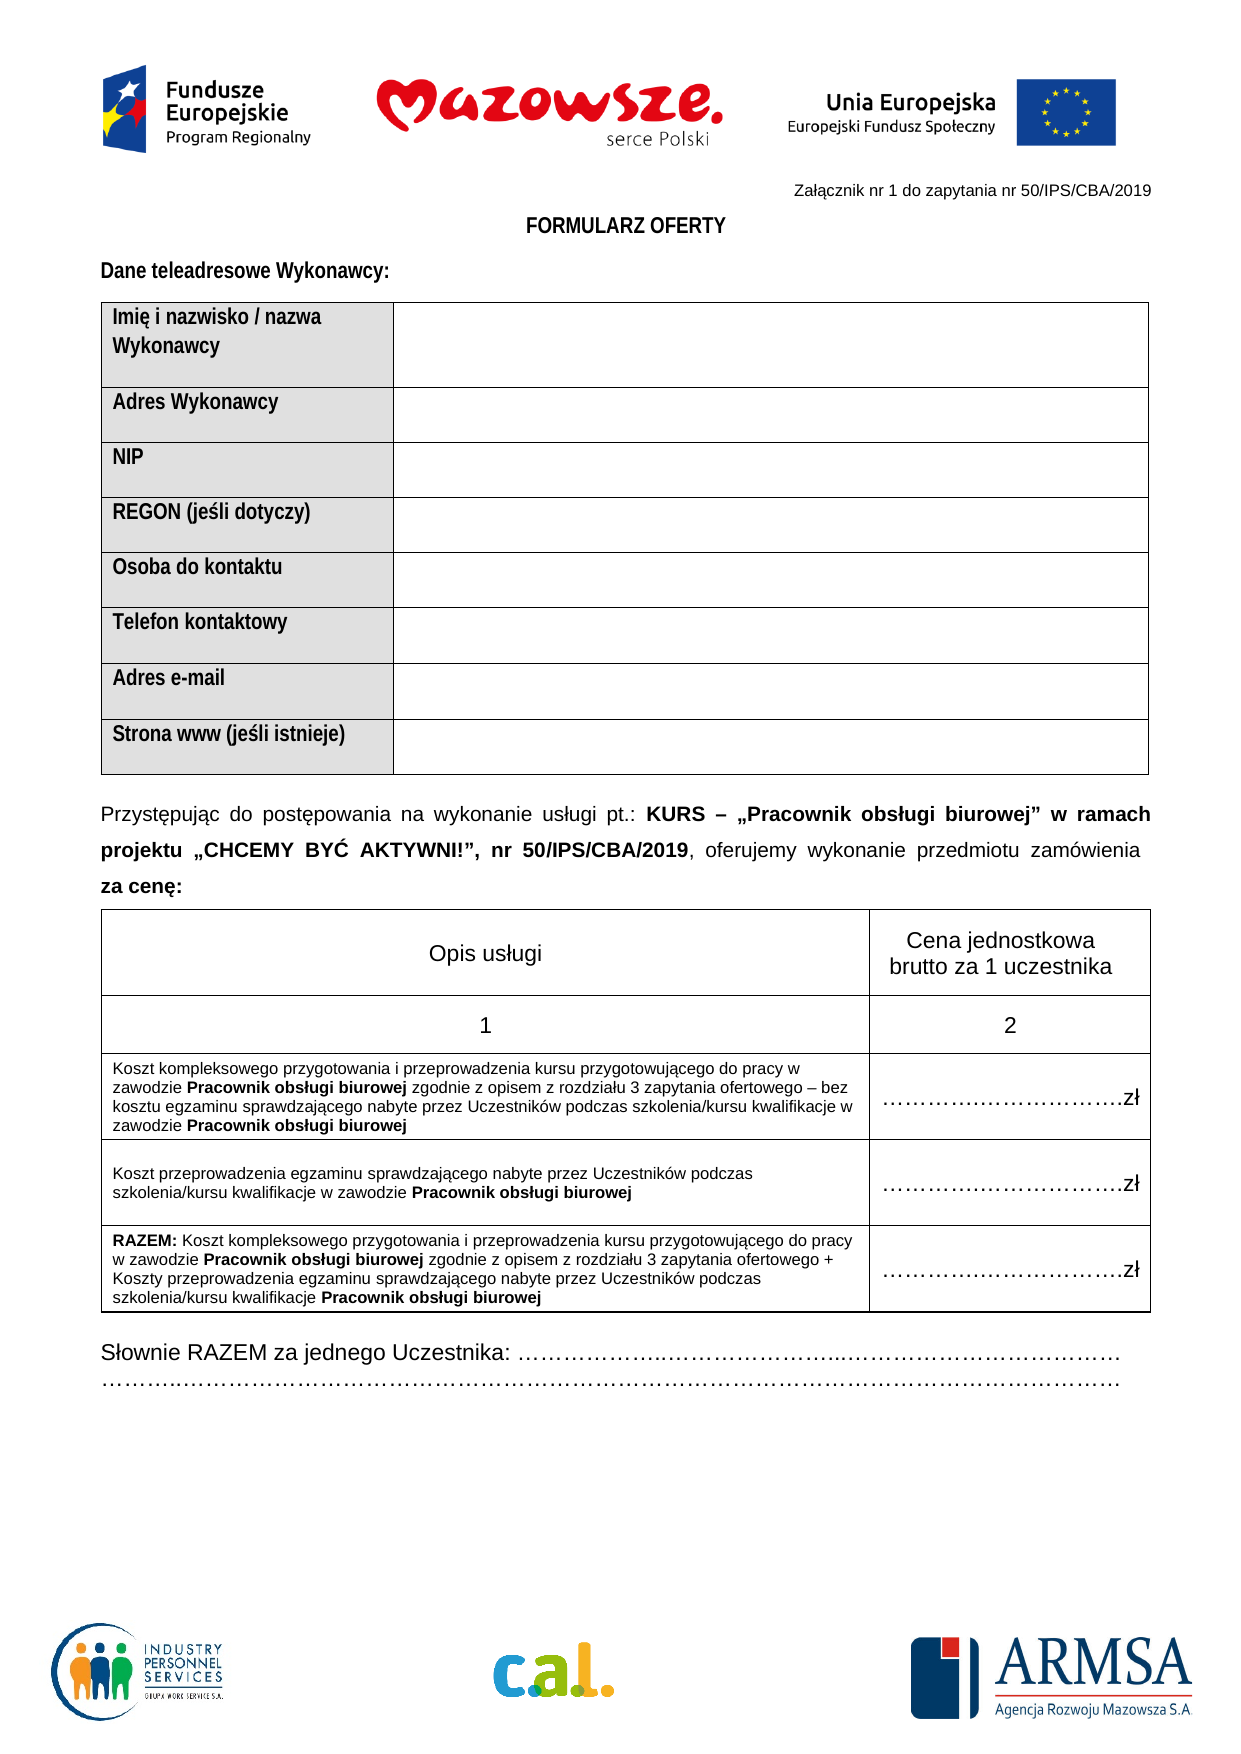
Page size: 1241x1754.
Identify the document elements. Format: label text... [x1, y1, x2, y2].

text Słownie RAZEM za jednego Uczestnika: ………………..…………………...……………………………… [100, 1339, 1152, 1365]
text Dane teleadresowe Wykonawcy: [100, 257, 1152, 283]
table_cell Koszt przeprowadzenia egzaminu sprawdzającego nabyte przez Uczestników podczas szkolenia/kursu kwalifikacje w zawodzie Pracownik obsługi biurowej [102, 1140, 869, 1225]
picture [475, 1620, 632, 1724]
table_cell Osoba do kontaktu [102, 553, 393, 607]
table_header Opis usługi [102, 910, 869, 995]
table_header Imię i nazwisko / nazwa Wykonawcy [102, 303, 393, 387]
picture [73, 23, 1172, 181]
table_header Cena jednostkowa brutto za 1 uczestnika [870, 910, 1150, 995]
table_cell [394, 664, 1148, 719]
table_cell ………….……………….zł [870, 1054, 1150, 1139]
picture [39, 1620, 235, 1724]
text ………..…………………………………………………………………………………………………………… [100, 1365, 1166, 1392]
table_cell RAZEM: Koszt kompleksowego przygotowania i przeprowadzenia kursu przygotowującego do pracy w zawodzie Pracownik obsługi biurowej zgodnie z opisem z rozdziału 3 zapytania ofertowego + Koszty przeprowadzenia egzaminu sprawdzającego nabyte przez Uczestników podczas szkolenia/kursu kwalifikacje Pracownik obsługi biurowej [102, 1226, 869, 1311]
table_cell [394, 720, 1148, 774]
table_cell Adres Wykonawcy [102, 388, 393, 442]
table_cell Adres e-mail [102, 664, 393, 719]
table_cell [394, 498, 1148, 552]
table_cell REGON (jeśli dotyczy) [102, 498, 393, 552]
table_cell 2 [870, 996, 1150, 1053]
text Przystępując do postępowania na wykonanie usługi pt.: KURS – „Pracownik obsługi biurowej” w ramach projektu „CHCEMY BYĆ AKTYWNI!”, nr 50/IPS/CBA/2019, oferujemy wykonanie przedmiotu zamówienia za cenę: [100, 802, 1152, 897]
table_cell [394, 553, 1148, 607]
table_cell 1 [102, 996, 869, 1053]
text Załącznik nr 1 do zapytania nr 50/IPS/CBA/2019 [100, 180, 1152, 199]
table_cell ………….……………….zł [870, 1140, 1150, 1225]
table_cell [394, 388, 1148, 442]
table_cell NIP [102, 443, 393, 497]
table_cell ………….……………….zł [870, 1226, 1150, 1311]
table_cell [394, 608, 1148, 663]
table_cell Telefon kontaktowy [102, 608, 393, 663]
text FORMULARZ OFERTY [100, 212, 1152, 238]
picture [911, 1637, 1193, 1719]
table_header [394, 303, 1148, 387]
table_cell Koszt kompleksowego przygotowania i przeprowadzenia kursu przygotowującego do pracy w zawodzie Pracownik obsługi biurowej zgodnie z opisem z rozdziału 3 zapytania ofertowego – bez kosztu egzaminu sprawdzającego nabyte przez Uczestników podczas szkolenia/kursu kwalifikacje w zawodzie Pracownik obsługi biurowej [102, 1054, 869, 1139]
table_cell [394, 443, 1148, 497]
table_cell Strona www (jeśli istnieje) [102, 720, 393, 774]
